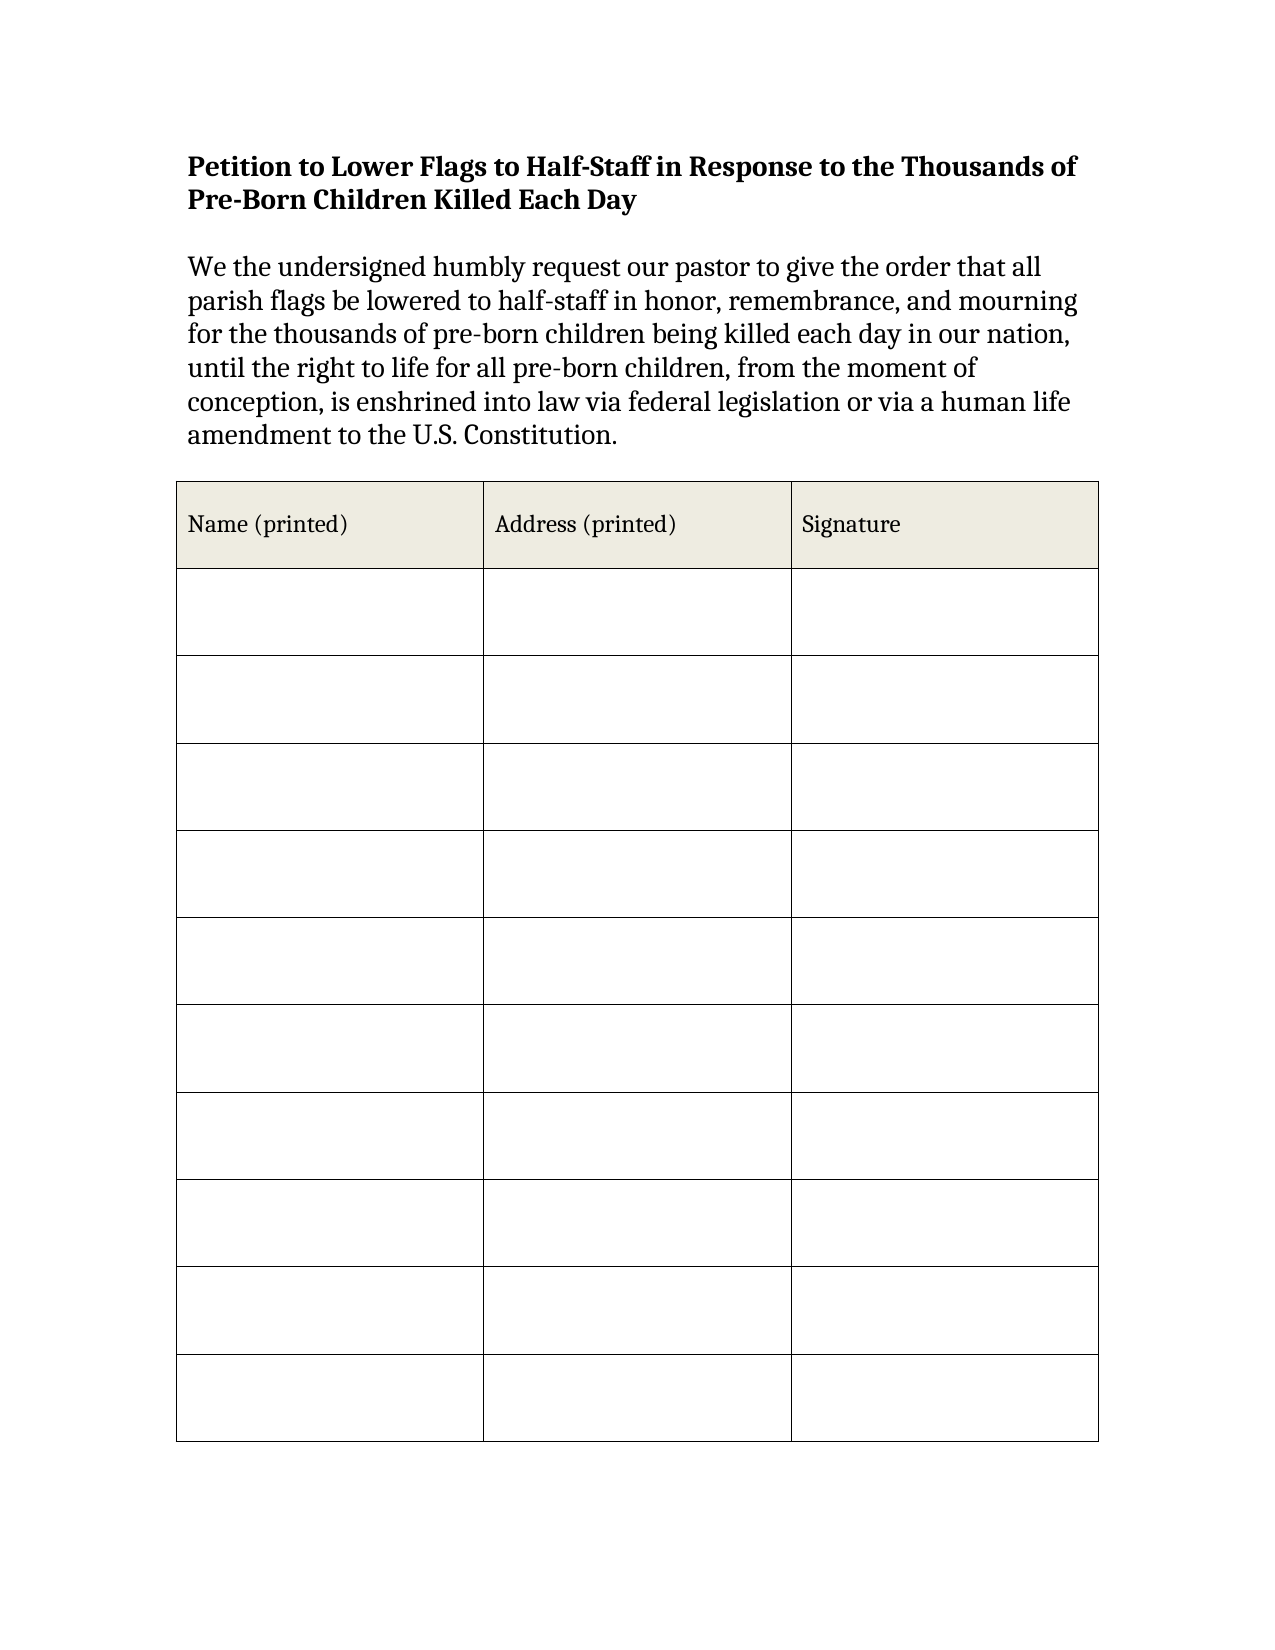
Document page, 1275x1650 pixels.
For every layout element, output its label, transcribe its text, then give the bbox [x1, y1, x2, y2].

table_cell [177, 569, 483, 655]
table_cell [792, 1005, 1098, 1092]
table_cell [484, 1355, 791, 1441]
table_cell [484, 831, 791, 917]
table_cell [792, 918, 1098, 1004]
table_cell [177, 744, 483, 830]
table_cell [792, 1355, 1098, 1441]
table_cell [177, 1267, 483, 1353]
table_cell [792, 744, 1098, 830]
table_cell [484, 1267, 791, 1353]
table_cell [792, 656, 1098, 742]
table_cell [177, 1180, 483, 1266]
table_cell [484, 1093, 791, 1179]
table_cell [177, 1005, 483, 1092]
table_cell [484, 569, 791, 655]
table_header Address (printed) [484, 482, 791, 568]
table_cell [792, 1267, 1098, 1353]
text Petition to Lower Flags to Half-Staff in Response to the Thousands of Pre-Born Children Killed Each Day [187, 150, 1087, 217]
table_cell [484, 918, 791, 1004]
table_cell [484, 744, 791, 830]
table_cell [792, 1093, 1098, 1179]
table_header Name (printed) [177, 482, 483, 568]
table_cell [792, 1180, 1098, 1266]
table_cell [484, 1180, 791, 1266]
table_cell [484, 656, 791, 742]
table_cell [177, 656, 483, 742]
table_cell [792, 569, 1098, 655]
table_cell [177, 831, 483, 917]
table_cell [484, 1005, 791, 1092]
text We the undersigned humbly request our pastor to give the order that all parish flags be lowered to half-staff in honor, remembrance, and mourning for the thousands of pre-born children being killed each day in our nation, until the right to life for all pre-born children, from the moment of conception, is enshrined into law via federal legislation or via a human life amendment to the U.S. Constitution. [187, 251, 1087, 452]
table_cell [177, 1093, 483, 1179]
table_cell [177, 918, 483, 1004]
table_cell [792, 831, 1098, 917]
table_header Signature [792, 482, 1098, 568]
table_cell [177, 1355, 483, 1441]
